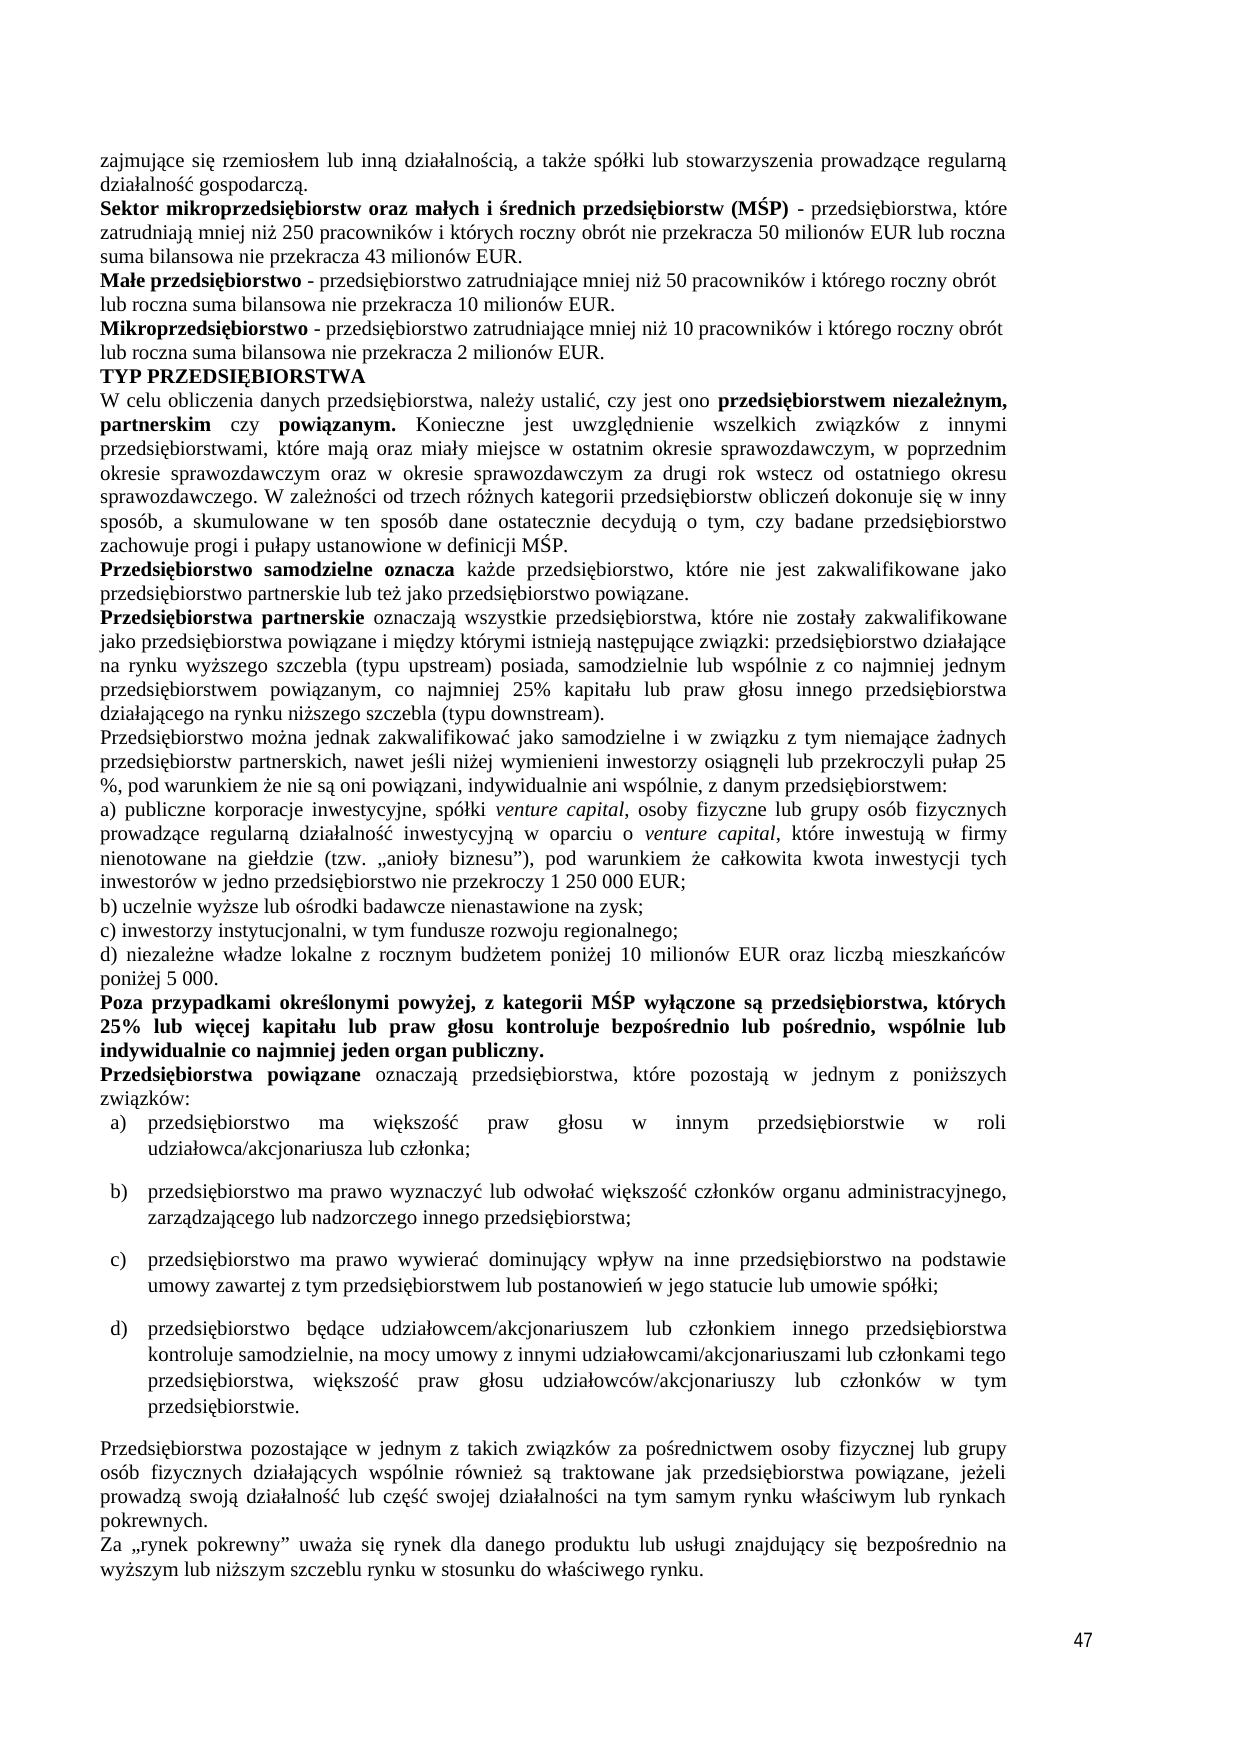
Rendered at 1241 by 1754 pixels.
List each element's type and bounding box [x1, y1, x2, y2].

table_header [74, 148, 1019, 1581]
